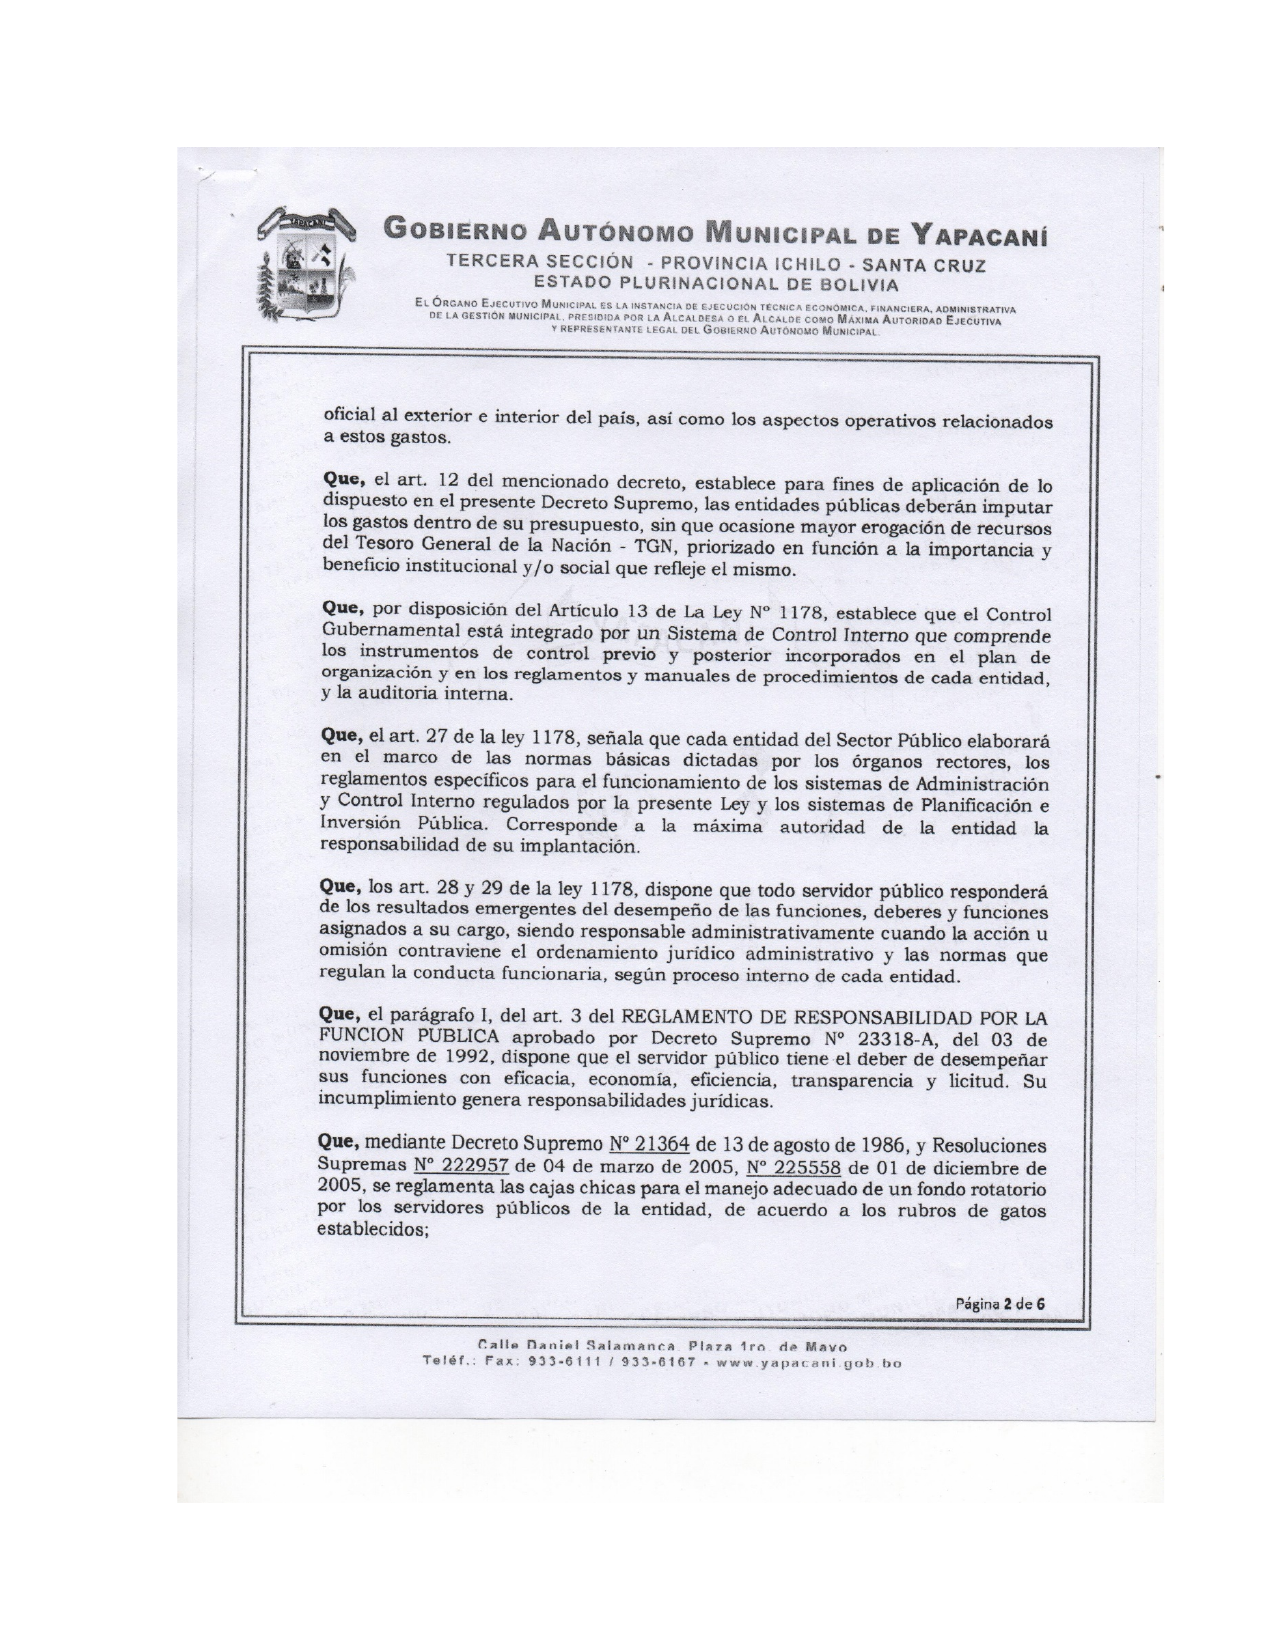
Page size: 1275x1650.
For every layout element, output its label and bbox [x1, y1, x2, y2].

picture [177, 147, 1165, 1503]
